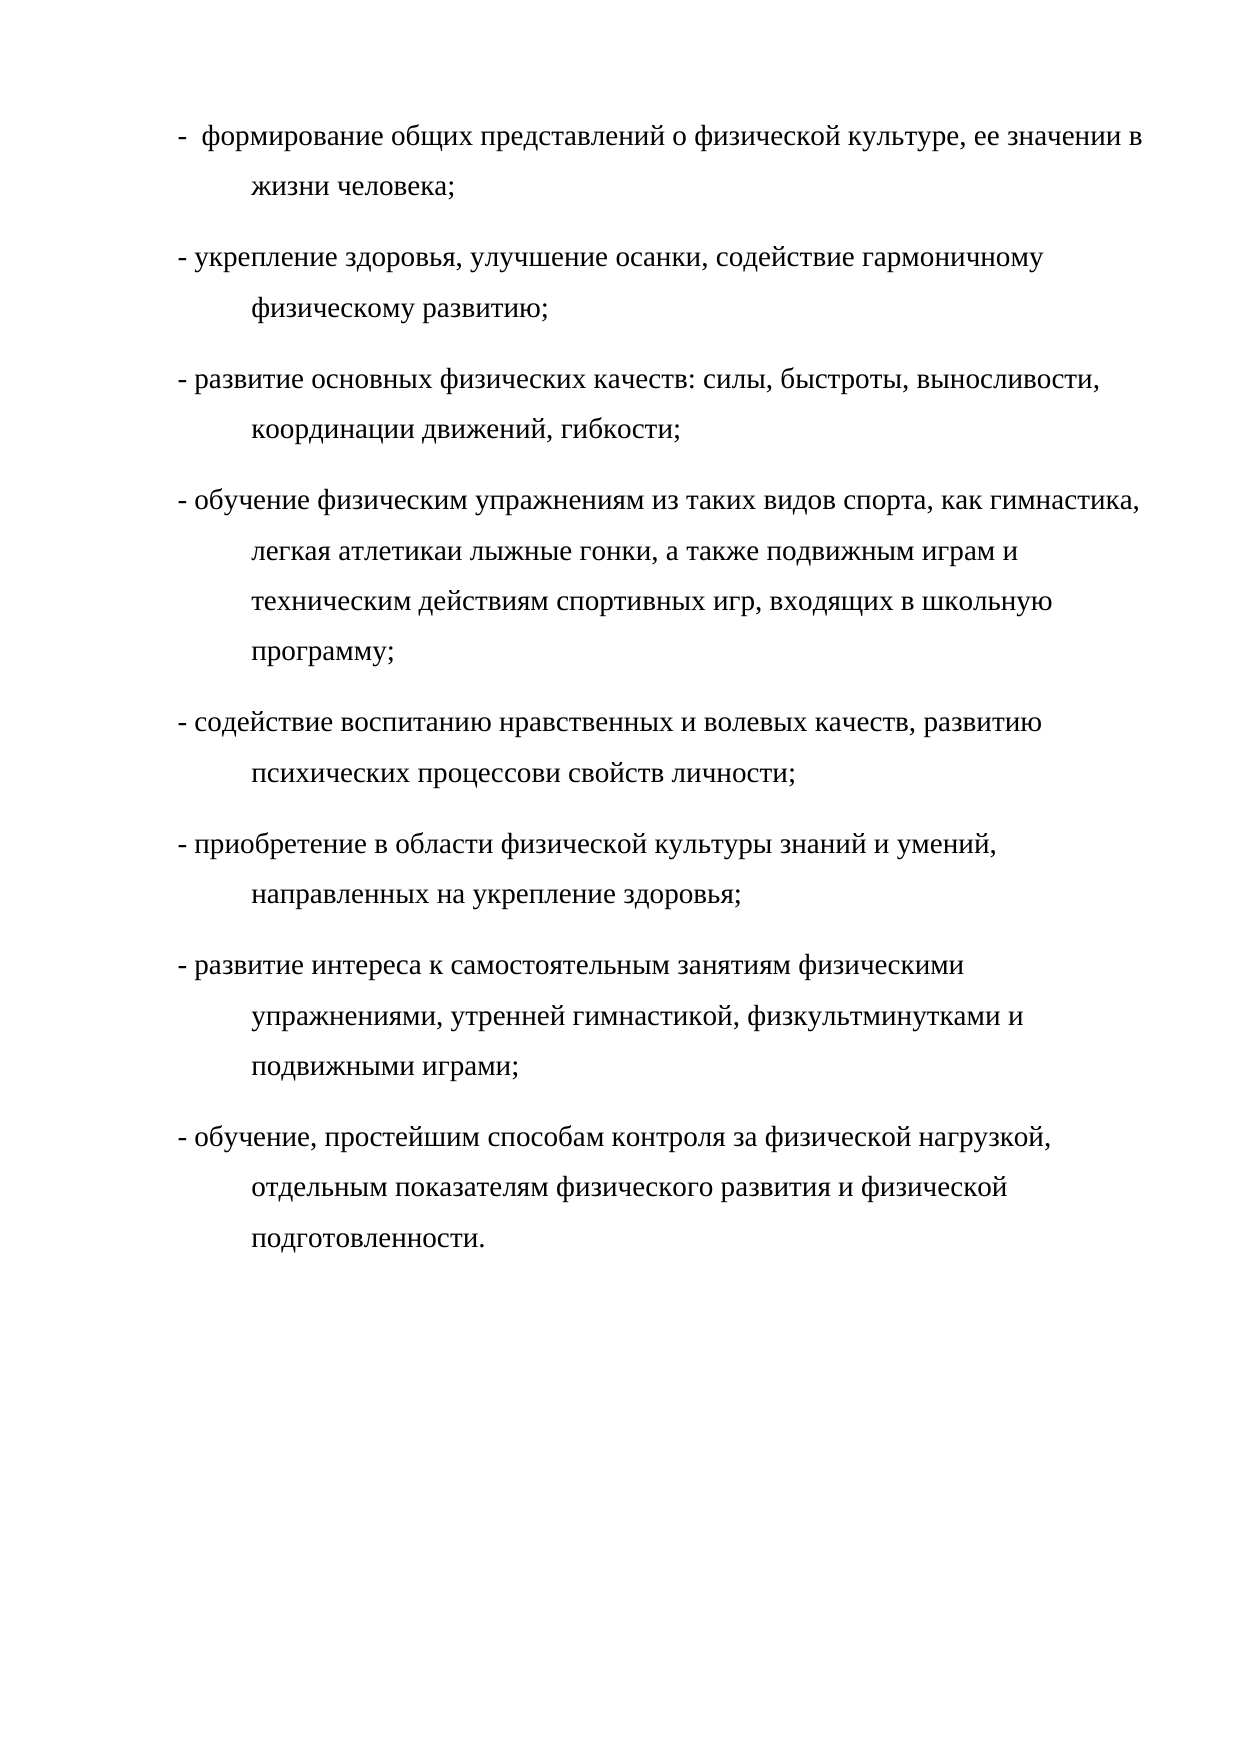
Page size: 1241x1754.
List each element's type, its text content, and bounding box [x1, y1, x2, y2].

text - обучение физическим упражнениям из таких видов спорта, как гимнастика, легкая атлетикаи лыжные гонки, а также подвижным играм и техническим действиям спортивных игр, входящих в школьную программу; [177, 482, 1152, 667]
text - формирование общих представлений о физической культуре, ее значении в жизни человека; [177, 118, 1152, 202]
text - развитие основных физических качеств: силы, быстроты, выносливости, координации движений, гибкости; [177, 361, 1152, 445]
text - развитие интереса к самостоятельным занятиям физическими упражнениями, утренней гимнастикой, физкультминутками и подвижными играми; [177, 947, 1152, 1082]
text - содействие воспитанию нравственных и волевых качеств, развитию психических процессови свойств личности; [177, 704, 1152, 788]
text - укрепление здоровья, улучшение осанки, содействие гармоничному физическому развитию; [177, 239, 1152, 323]
text - приобретение в области физической культуры знаний и умений, направленных на укрепление здоровья; [177, 826, 1152, 910]
text - обучение, простейшим способам контроля за физической нагрузкой, отдельным показателям физического развития и физической подготовленности. [177, 1119, 1152, 1253]
